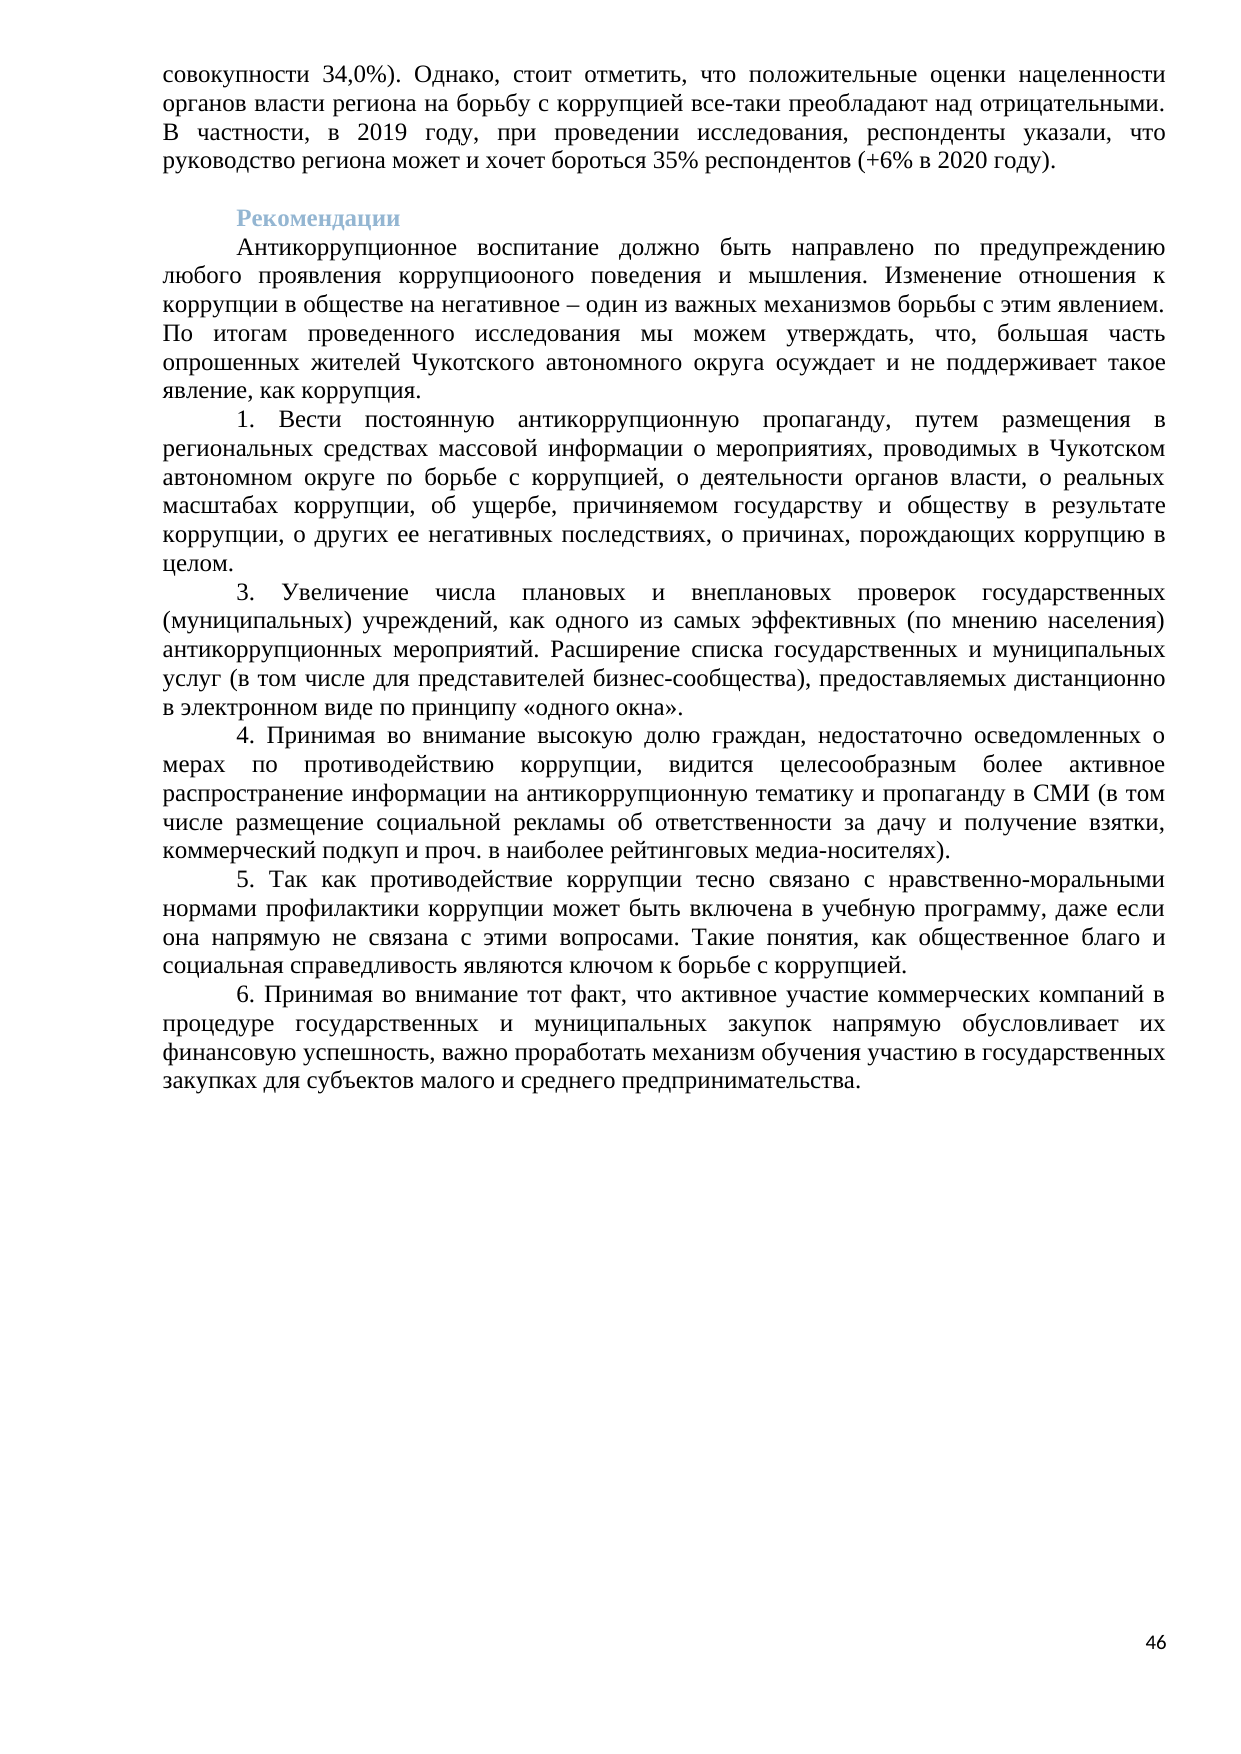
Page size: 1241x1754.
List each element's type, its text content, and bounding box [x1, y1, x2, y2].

text Антикоррупционное воспитание должно быть направлено по предупреждению любого проявления коррупциооного поведения и мышления. Изменение отношения к коррупции в обществе на негативное – один из важных механизмов борьбы с этим явлением. По итогам проведенного исследования мы можем утверждать, что, большая часть опрошенных жителей Чукотского автономного округа осуждает и не поддерживает такое явление, как коррупция. [162, 232, 1166, 404]
subtitle Рекомендации [162, 203, 1166, 232]
text 5. Так как противодействие коррупции тесно связано с нравственно-моральными нормами профилактики коррупции может быть включена в учебную программу, даже если она напрямую не связана с этими вопросами. Такие понятия, как общественное благо и социальная справедливость являются ключом к борьбе с коррупцией. [162, 864, 1166, 979]
text 6. Принимая во внимание тот факт, что активное участие коммерческих компаний в процедуре государственных и муниципальных закупок напрямую обусловливает их финансовую успешность, важно проработать механизм обучения участию в государственных закупках для субъектов малого и среднего предпринимательства. [162, 979, 1166, 1094]
text 3. Увеличение числа плановых и внеплановых проверок государственных (муниципальных) учреждений, как одного из самых эффективных (по мнению населения) антикоррупционных мероприятий. Расширение списка государственных и муниципальных услуг (в том числе для представителей бизнес-сообщества), предоставляемых дистанционно в электронном виде по принципу «одного окна». [162, 577, 1166, 720]
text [162, 59, 1166, 174]
text 1. Вести постоянную антикоррупционную пропаганду, путем размещения в региональных средствах массовой информации о мероприятиях, проводимых в Чукотском автономном округе по борьбе с коррупцией, о деятельности органов власти, о реальных масштабах коррупции, об ущербе, причиняемом государству и обществу в результате коррупции, о других ее негативных последствиях, о причинах, порождающих коррупцию в целом. [162, 404, 1166, 577]
text 4. Принимая во внимание высокую долю граждан, недостаточно осведомленных о мерах по противодействию коррупции, видится целесообразным более активное распространение информации на антикоррупционную тематику и пропаганду в СМИ (в том числе размещение социальной рекламы об ответственности за дачу и получение взятки, коммерческий подкуп и проч. в наиболее рейтинговых медиа-носителях). [162, 720, 1166, 864]
